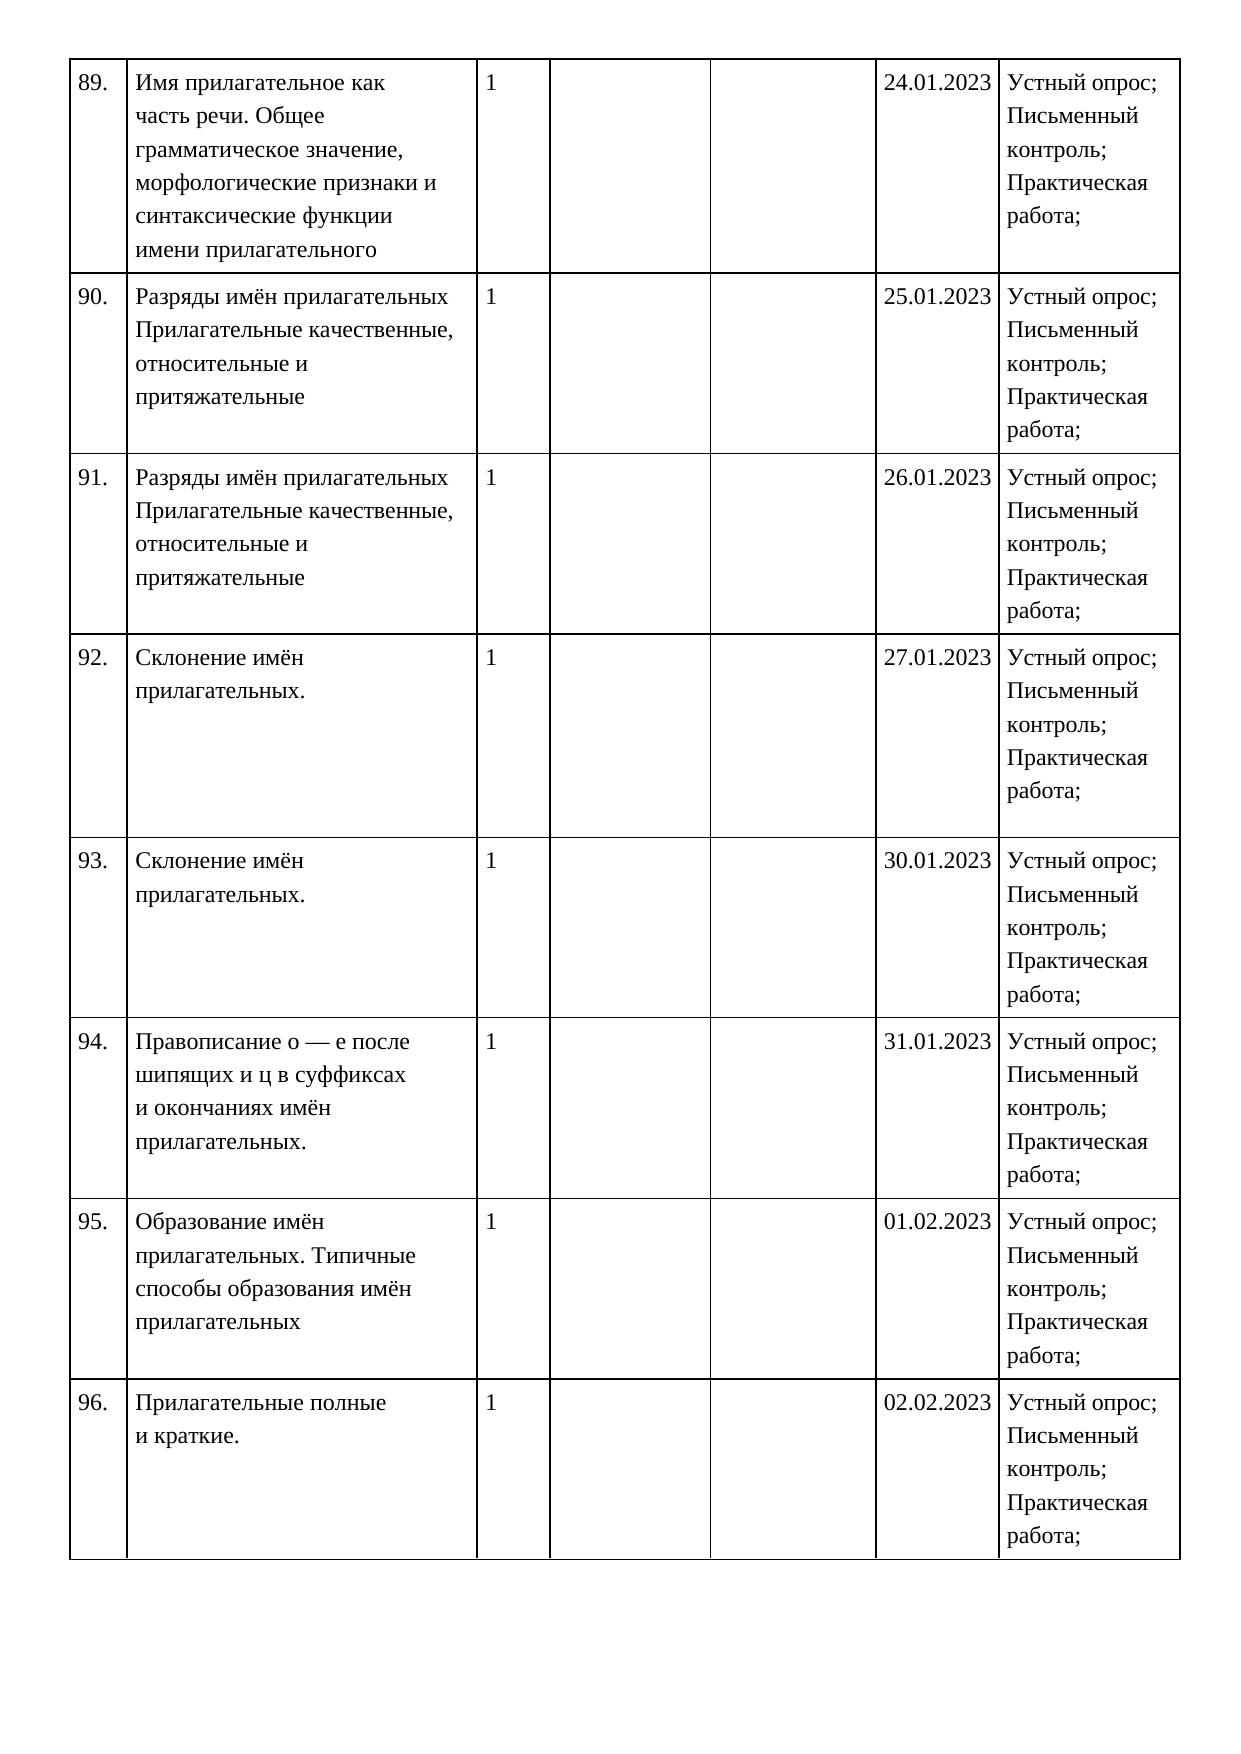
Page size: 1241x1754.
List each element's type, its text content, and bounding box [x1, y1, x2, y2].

table_header Устный опрос; Письменный контроль; Практическая работа; [1000, 60, 1179, 272]
table_cell 91. [71, 454, 126, 633]
table_header [551, 60, 710, 272]
table_cell 1 [478, 454, 549, 633]
table_header [711, 60, 875, 272]
table_cell 01.02.2023 [877, 1199, 998, 1378]
table_cell Разряды имён прилагательных Прилагательные качественные, относительные и притяжательные [128, 454, 476, 633]
table_cell Устный опрос; Письменный контроль; Практическая работа; [1000, 1380, 1179, 1558]
table_header 89. [71, 60, 126, 272]
table_cell 94. [71, 1018, 126, 1197]
table_header Имя прилагательное как часть речи. Общее грамматическое значение, морфологические признаки и синтаксические функции имени прилагательного [128, 60, 476, 272]
table_cell 26.01.2023 [877, 454, 998, 633]
table_cell [551, 1018, 710, 1197]
table_cell [711, 635, 875, 836]
table_cell Устный опрос; Письменный контроль; Практическая работа; [1000, 274, 1179, 453]
table_cell Образование имён прилагательных. Типичные способы образования имён прилагательных [128, 1199, 476, 1378]
table_cell [551, 1380, 710, 1558]
table_header 1 [478, 60, 549, 272]
table_cell 02.02.2023 [877, 1380, 998, 1558]
table_cell [711, 1380, 875, 1558]
table_cell [711, 454, 875, 633]
table_header 24.01.2023 [877, 60, 998, 272]
table_cell 1 [478, 1380, 549, 1558]
table_cell Устный опрос; Письменный контроль; Практическая работа; [1000, 1199, 1179, 1378]
table_cell 92. [71, 635, 126, 836]
table_cell 25.01.2023 [877, 274, 998, 453]
table_cell Устный опрос; Письменный контроль; Практическая работа; [1000, 838, 1179, 1017]
table_cell 96. [71, 1380, 126, 1558]
table_cell 27.01.2023 [877, 635, 998, 836]
table_cell 95. [71, 1199, 126, 1378]
table_cell Устный опрос; Письменный контроль; Практическая работа; [1000, 635, 1179, 836]
table_cell 90. [71, 274, 126, 453]
table_cell 1 [478, 1199, 549, 1378]
table_cell [551, 454, 710, 633]
table_cell [711, 1018, 875, 1197]
table_cell [711, 274, 875, 453]
table_cell Правописание о — е после шипящих и ц в суффиксах и окончаниях имён прилагательных. [128, 1018, 476, 1197]
table_cell 31.01.2023 [877, 1018, 998, 1197]
table_cell Склонение имён прилагательных. [128, 838, 476, 1017]
table_cell 93. [71, 838, 126, 1017]
table_cell [551, 1199, 710, 1378]
table_cell [551, 274, 710, 453]
table_cell Устный опрос; Письменный контроль; Практическая работа; [1000, 1018, 1179, 1197]
table_cell [711, 838, 875, 1017]
table_cell [551, 635, 710, 836]
table_cell Устный опрос; Письменный контроль; Практическая работа; [1000, 454, 1179, 633]
table_cell Прилагательные полные и краткие. [128, 1380, 476, 1558]
table_cell Разряды имён прилагательных Прилагательные качественные, относительные и притяжательные [128, 274, 476, 453]
table_cell [711, 1199, 875, 1378]
table_cell Склонение имён прилагательных. [128, 635, 476, 836]
table_cell 1 [478, 1018, 549, 1197]
table_cell 1 [478, 635, 549, 836]
table_cell 1 [478, 274, 549, 453]
table_cell 1 [478, 838, 549, 1017]
table_cell 30.01.2023 [877, 838, 998, 1017]
table_cell [551, 838, 710, 1017]
